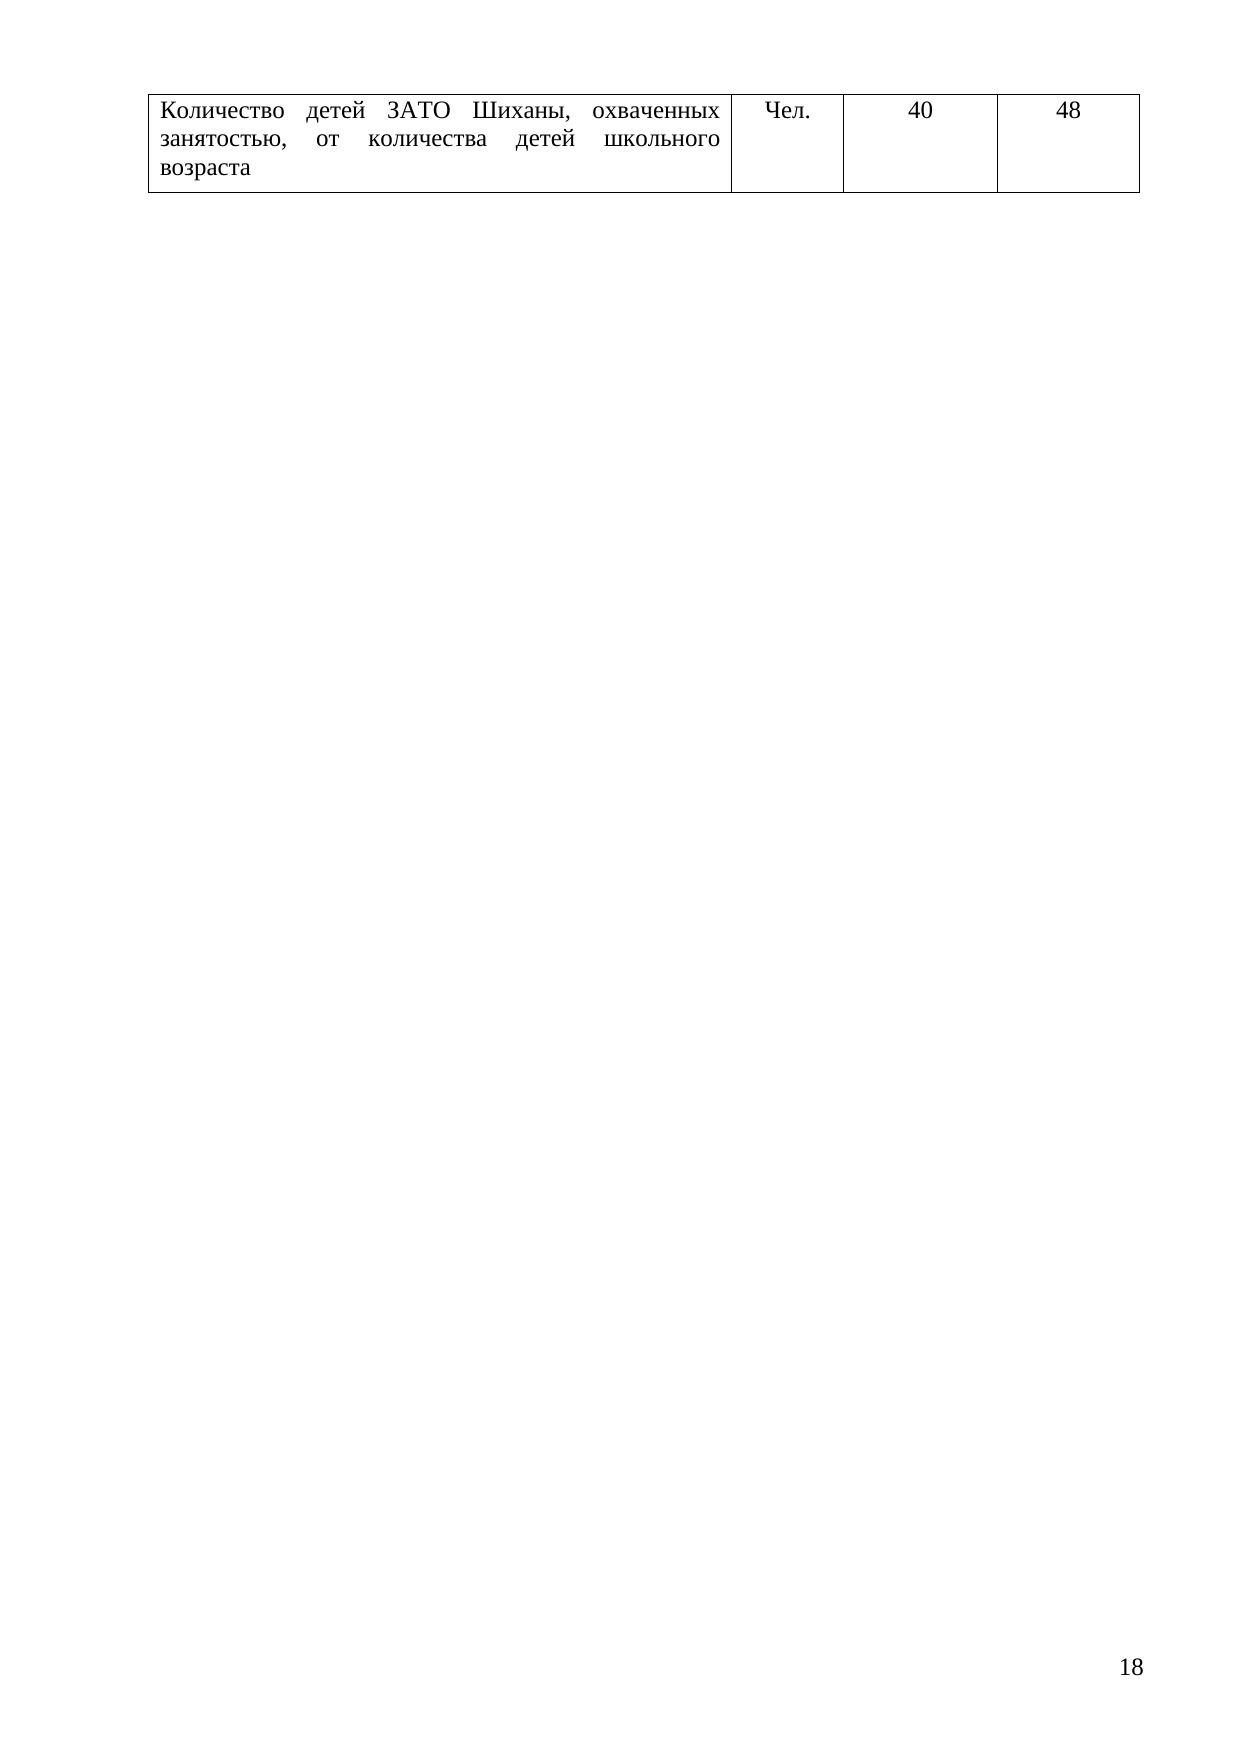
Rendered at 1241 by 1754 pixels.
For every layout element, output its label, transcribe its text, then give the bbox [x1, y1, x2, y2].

table_cell Количество детей ЗАТО Шиханы, охваченных занятостью, от количества детей школьного возраста [149, 95, 731, 192]
table_cell 40 [844, 95, 997, 192]
table_cell Чел. [732, 95, 843, 192]
table_cell 48 [998, 95, 1139, 192]
